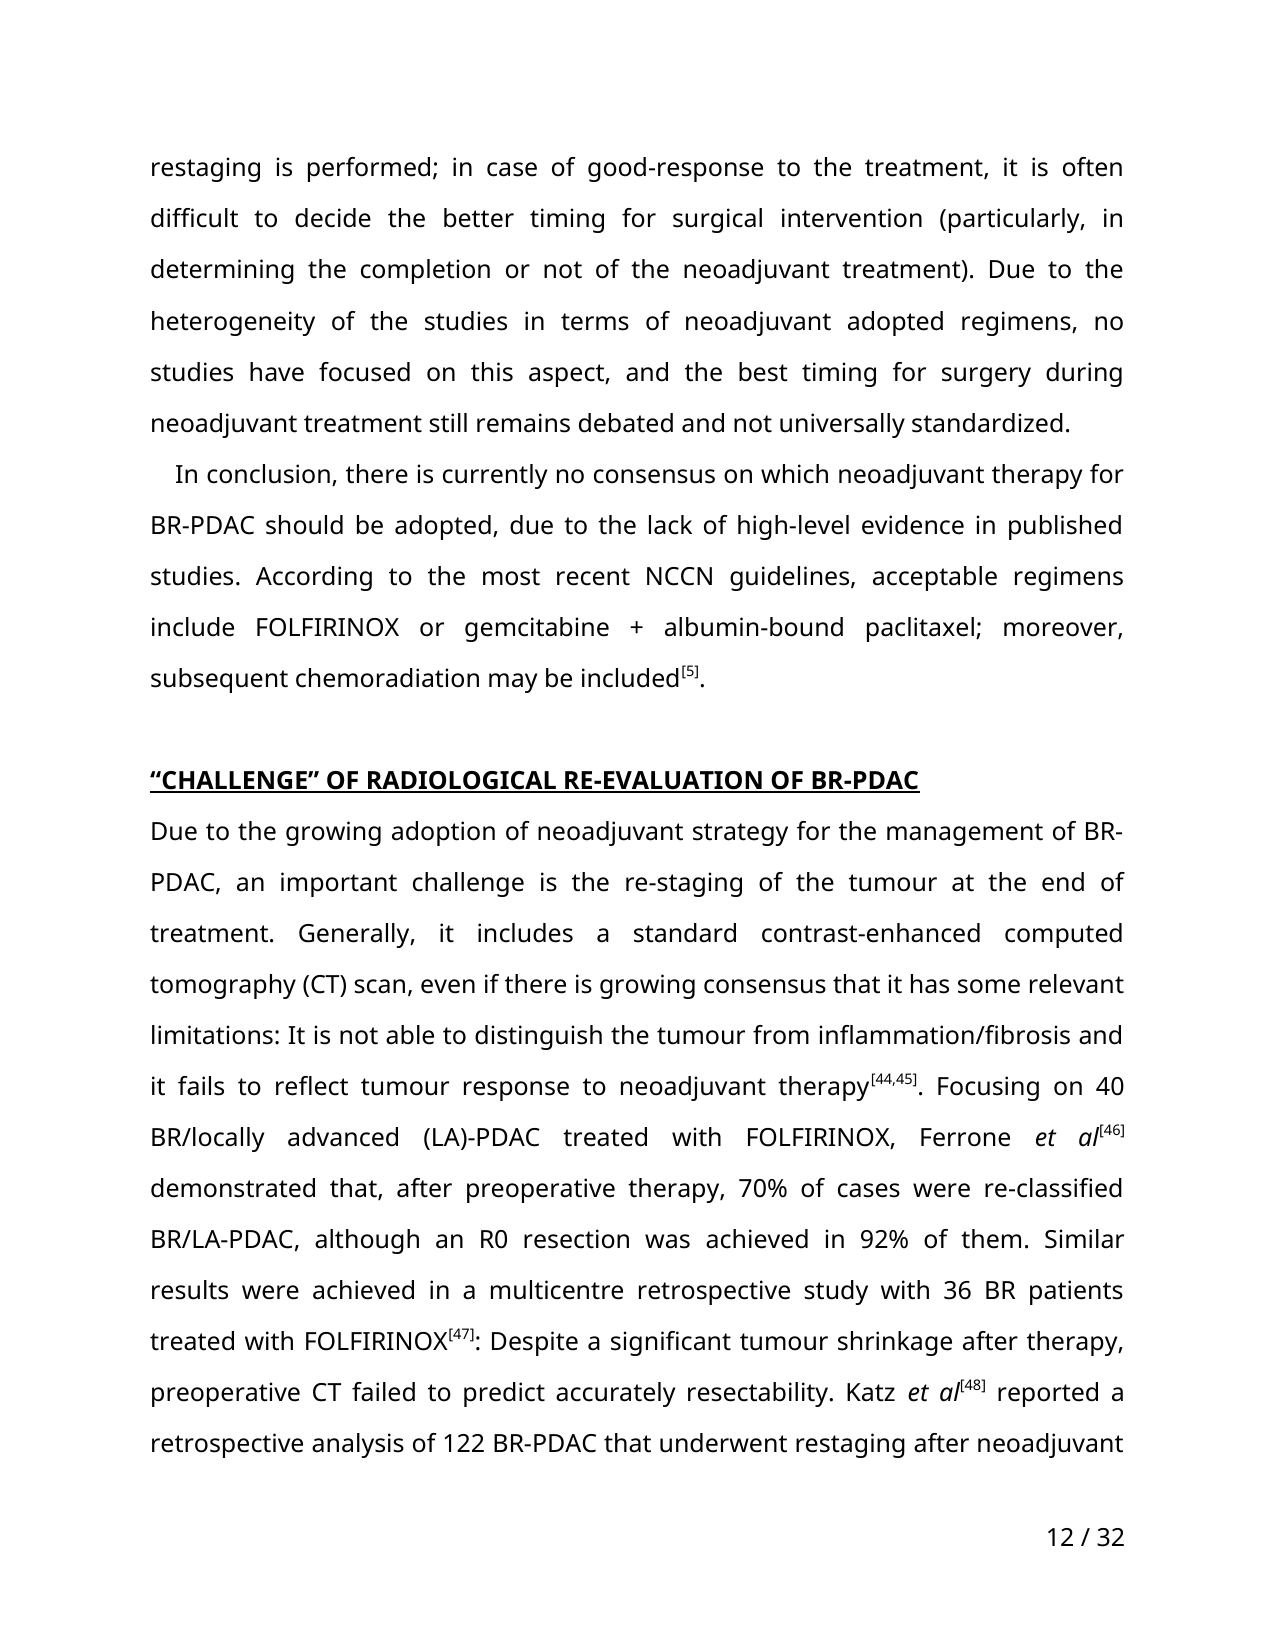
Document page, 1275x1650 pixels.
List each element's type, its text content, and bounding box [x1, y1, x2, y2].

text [150, 813, 1125, 1460]
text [150, 150, 1125, 439]
text “CHALLENGE” OF RADIOLOGICAL RE-EVALUATION OF BR-PDAC [150, 762, 1125, 797]
text In conclusion, there is currently no consensus on which neoadjuvant therapy for BR-PDAC should be adopted, due to the lack of high-level evidence in published studies. According to the most recent NCCN guidelines, acceptable regimens include FOLFIRINOX or gemcitabine + albumin-bound paclitaxel; moreover, subsequent chemoradiation may be included[5]. [150, 456, 1125, 694]
